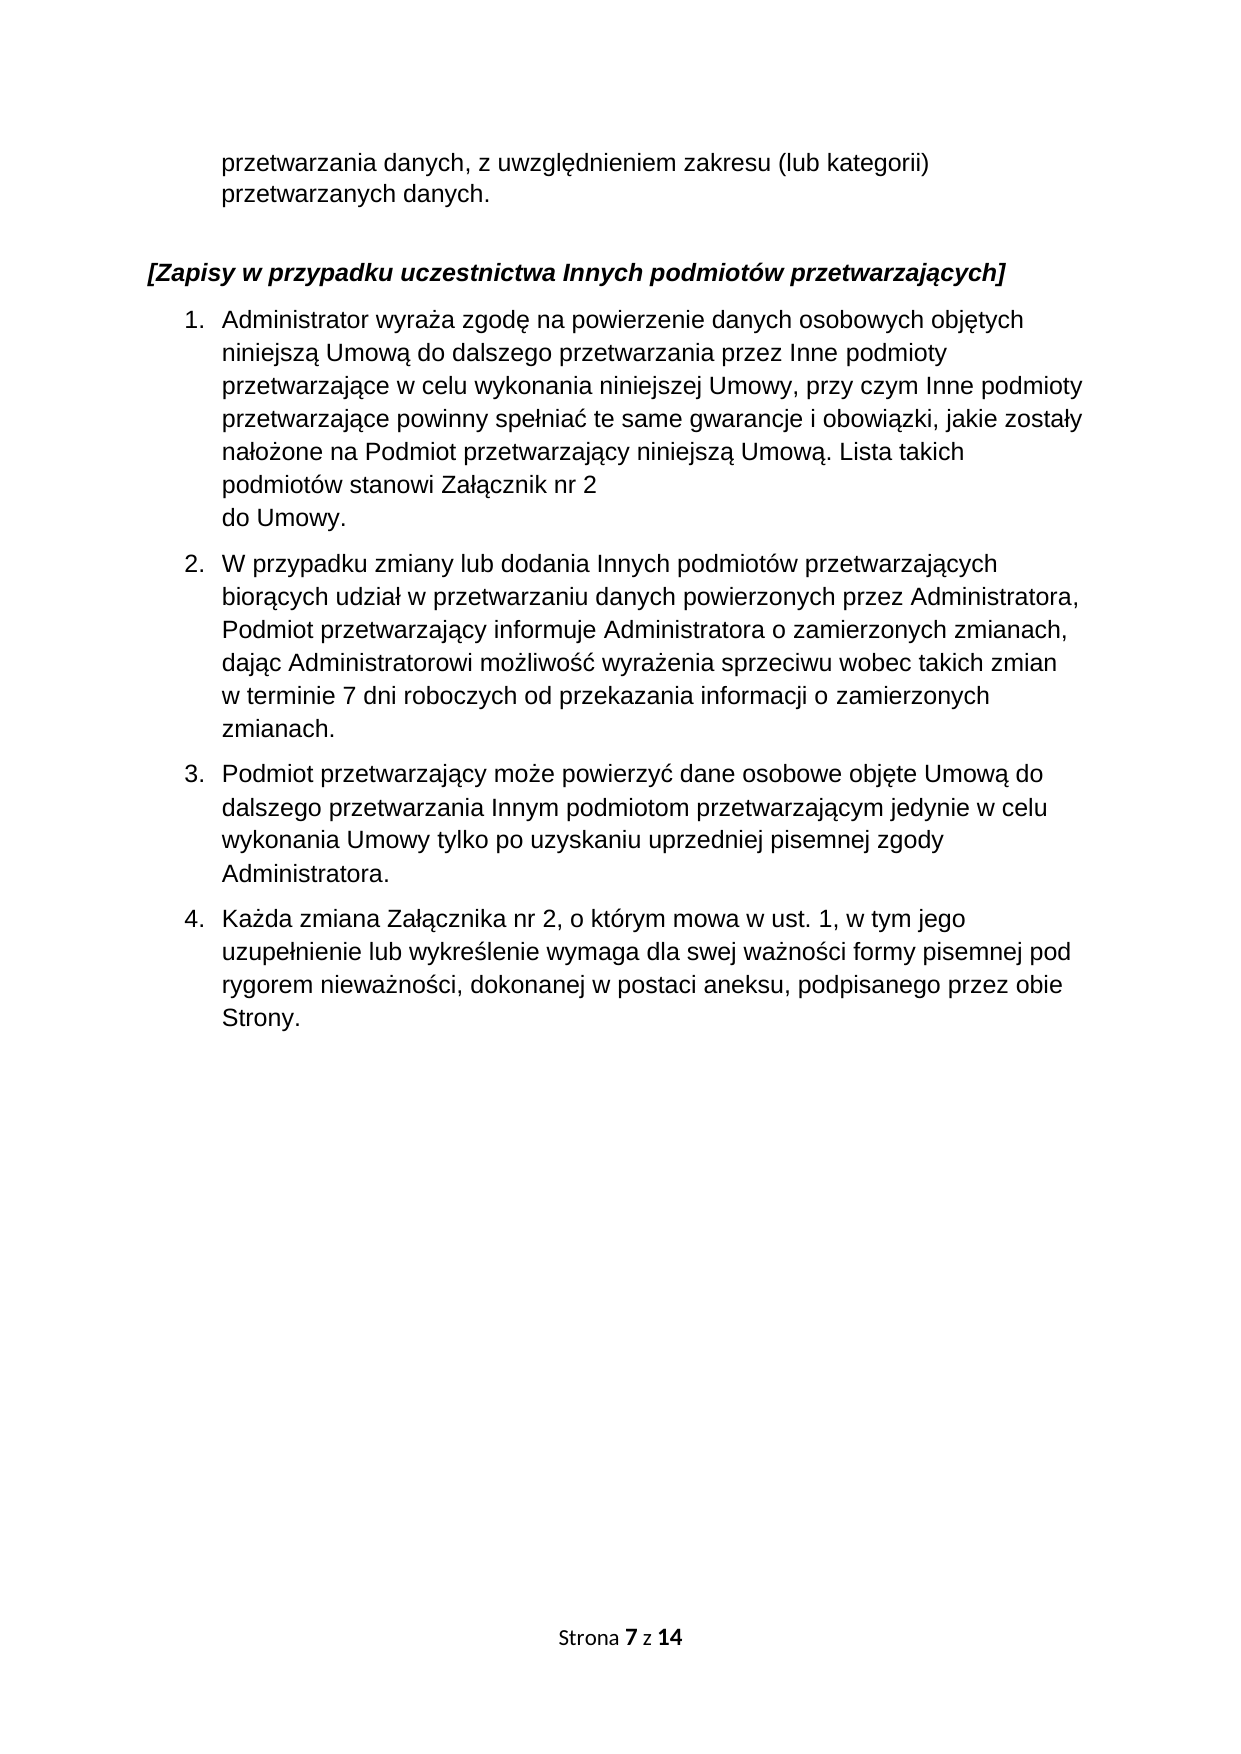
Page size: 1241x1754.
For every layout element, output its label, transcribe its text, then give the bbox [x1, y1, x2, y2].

text [Zapisy w przypadku uczestnictwa Innych podmiotów przetwarzających] [148, 257, 1092, 286]
list W przypadku zmiany lub dodania Innych podmiotów przetwarzających biorących udział w przetwarzaniu danych powierzonych przez Administratora, Podmiot przetwarzający informuje Administratora o zamierzonych zmianach, dając Administratorowi możliwość wyrażenia sprzeciwu wobec takich zmian w terminie 7 dni roboczych od przekazania informacji o zamierzonych zmianach. [184, 549, 1092, 743]
list Podmiot przetwarzający może powierzyć dane osobowe objęte Umową do dalszego przetwarzania Innym podmiotom przetwarzającym jedynie w celu wykonania Umowy tylko po uzyskaniu uprzedniej pisemnej zgody Administratora. [184, 759, 1092, 887]
list Każda zmiana Załącznika nr 2, o którym mowa w ust. 1, w tym jego uzupełnienie lub wykreślenie wymaga dla swej ważności formy pisemnej pod rygorem nieważności, dokonanej w postaci aneksu, podpisanego przez obie Strony. [184, 904, 1092, 1032]
list Administrator wyraża zgodę na powierzenie danych osobowych objętych niniejszą Umową do dalszego przetwarzania przez Inne podmioty przetwarzające w celu wykonania niniejszej Umowy, przy czym Inne podmioty przetwarzające powinny spełniać te same gwarancje i obowiązki, jakie zostały nałożone na Podmiot przetwarzający niniejszą Umową. Lista takich podmiotów stanowi Załącznik nr 2 do Umowy. [184, 305, 1092, 532]
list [177, 148, 1092, 207]
